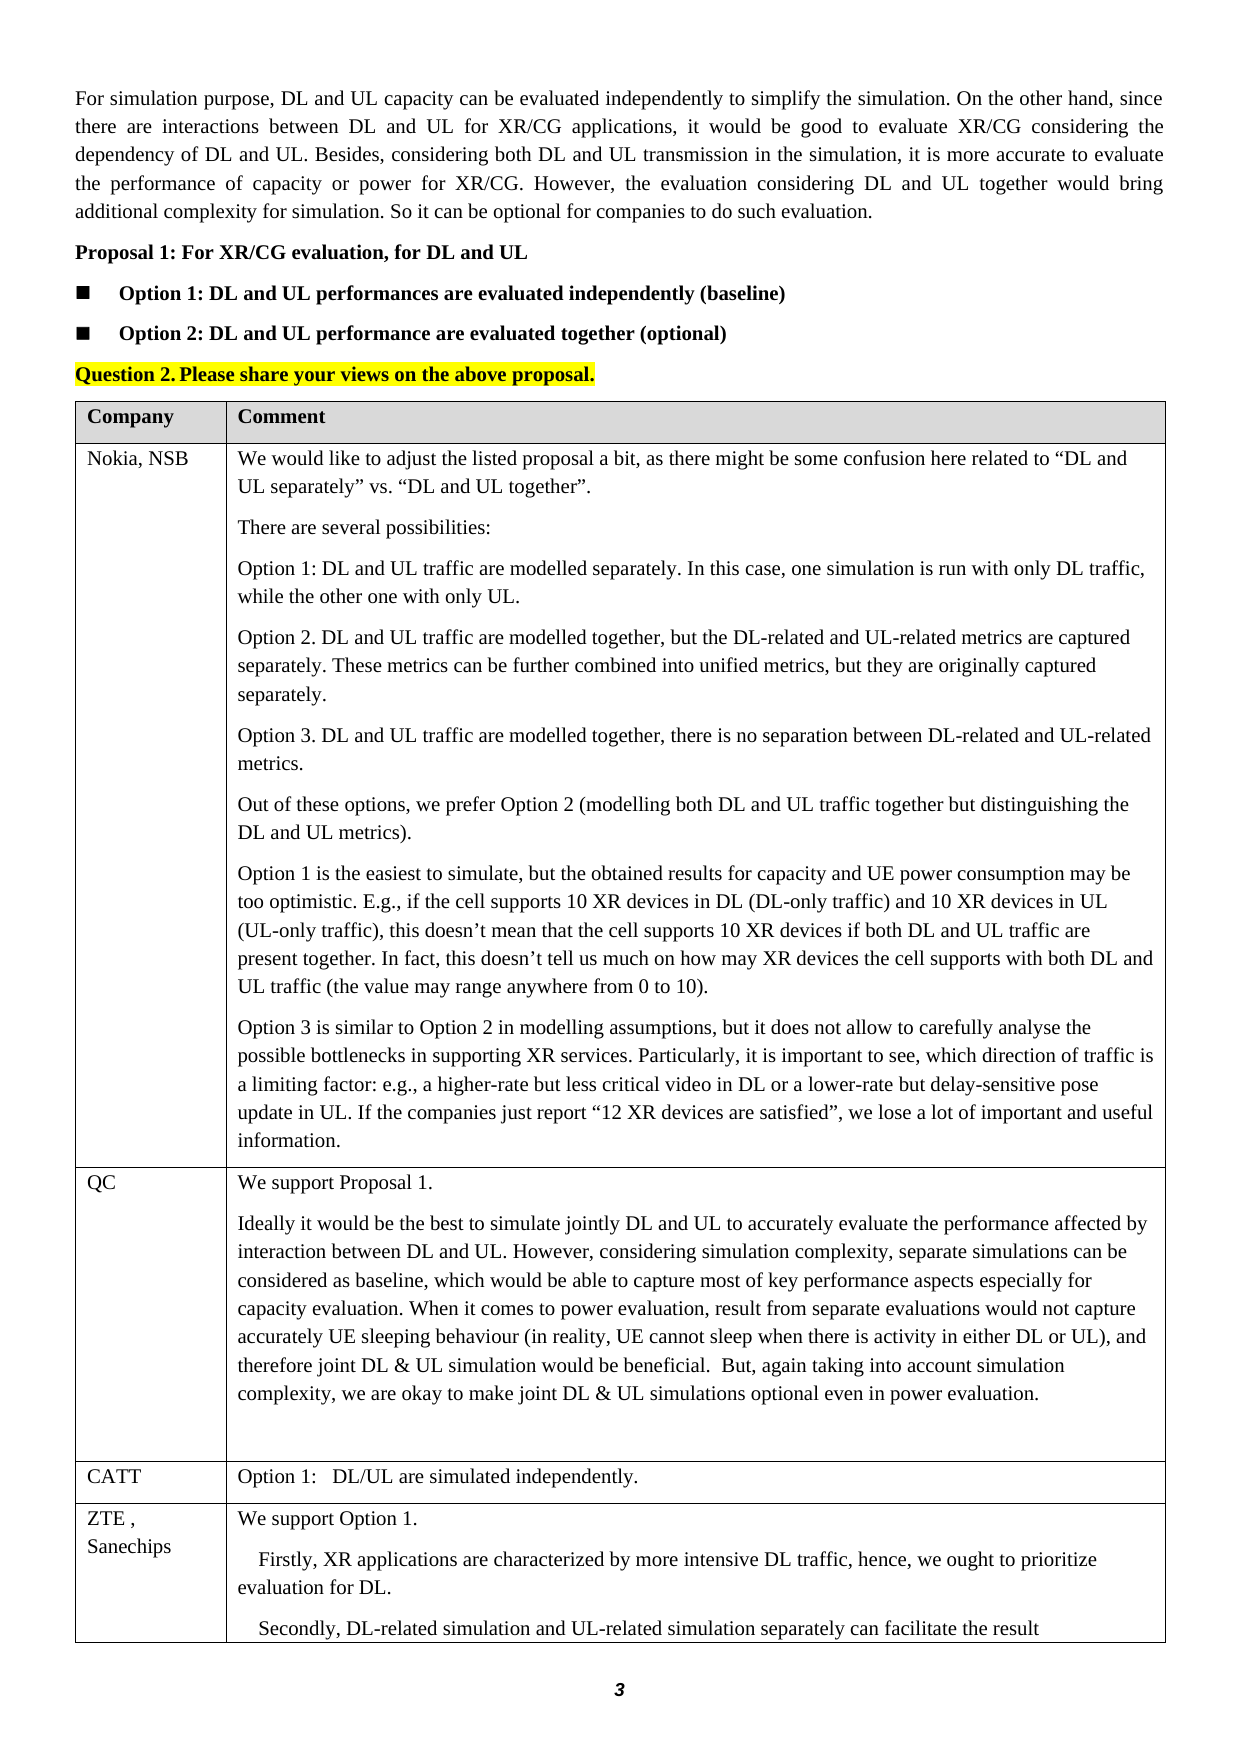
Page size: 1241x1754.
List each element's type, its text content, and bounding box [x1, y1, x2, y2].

table_cell Option 1: DL/UL are simulated independently. [227, 1462, 1165, 1503]
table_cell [227, 1504, 1165, 1642]
text Proposal 1: For XR/CG evaluation, for DL and UL [75, 238, 1165, 266]
table_cell CATT [76, 1462, 226, 1503]
list Option 2: DL and UL performance are evaluated together (optional) [75, 319, 1165, 348]
table_cell We support Proposal 1. Ideally it would be the best to simulate jointly DL and UL to accurately evaluate the performance affected by interaction between DL and UL. However, considering simulation complexity, separate simulations can be considered as baseline, which would be able to capture most of key performance aspects especially for capacity evaluation. When it comes to power evaluation, result from separate evaluations would not capture accurately UE sleeping behaviour (in reality, UE cannot sleep when there is activity in either DL or UL), and therefore joint DL & UL simulation would be beneficial. But, again taking into account simulation complexity, we are okay to make joint DL & UL simulations optional even in power evaluation. [227, 1168, 1165, 1461]
table_cell We would like to adjust the listed proposal a bit, as there might be some confusion here related to “DL and UL separately” vs. “DL and UL together”. There are several possibilities: Option 1: DL and UL traffic are modelled separately. In this case, one simulation is run with only DL traffic, while the other one with only UL. Option 2. DL and UL traffic are modelled together, but the DL-related and UL-related metrics are captured separately. These metrics can be further combined into unified metrics, but they are originally captured separately. Option 3. DL and UL traffic are modelled together, there is no separation between DL-related and UL-related metrics. Out of these options, we prefer Option 2 (modelling both DL and UL traffic together but distinguishing the DL and UL metrics). Option 1 is the easiest to simulate, but the obtained results for capacity and UE power consumption may be too optimistic. E.g., if the cell supports 10 XR devices in DL (DL-only traffic) and 10 XR devices in UL (UL-only traffic), this doesn’t mean that the cell supports 10 XR devices if both DL and UL traffic are present together. In fact, this doesn’t tell us much on how may XR devices the cell supports with both DL and UL traffic (the value may range anywhere from 0 to 10). Option 3 is similar to Option 2 in modelling assumptions, but it does not allow to carefully analyse the possible bottlenecks in supporting XR services. Particularly, it is important to see, which direction of traffic is a limiting factor: e.g., a higher-rate but less critical video in DL or a lower-rate but delay-sensitive pose update in UL. If the companies just report “12 XR devices are satisfied”, we lose a lot of important and useful information. [227, 444, 1165, 1167]
table_cell Nokia, NSB [76, 444, 226, 1167]
table_cell QC [76, 1168, 226, 1461]
list Please share your views on the above proposal. [75, 360, 1165, 388]
table_cell ZTE , Sanechips [76, 1504, 226, 1642]
table_header Comment [227, 402, 1165, 443]
table_header Company [76, 402, 226, 443]
text For simulation purpose, DL and UL capacity can be evaluated independently to simplify the simulation. On the other hand, since there are interactions between DL and UL for XR/CG applications, it would be good to evaluate XR/CG considering the dependency of DL and UL. Besides, considering both DL and UL transmission in the simulation, it is more accurate to evaluate the performance of capacity or power for XR/CG. However, the evaluation considering DL and UL together would bring additional complexity for simulation. So it can be optional for companies to do such evaluation. [75, 83, 1165, 225]
list Option 1: DL and UL performances are evaluated independently (baseline) [75, 278, 1165, 307]
